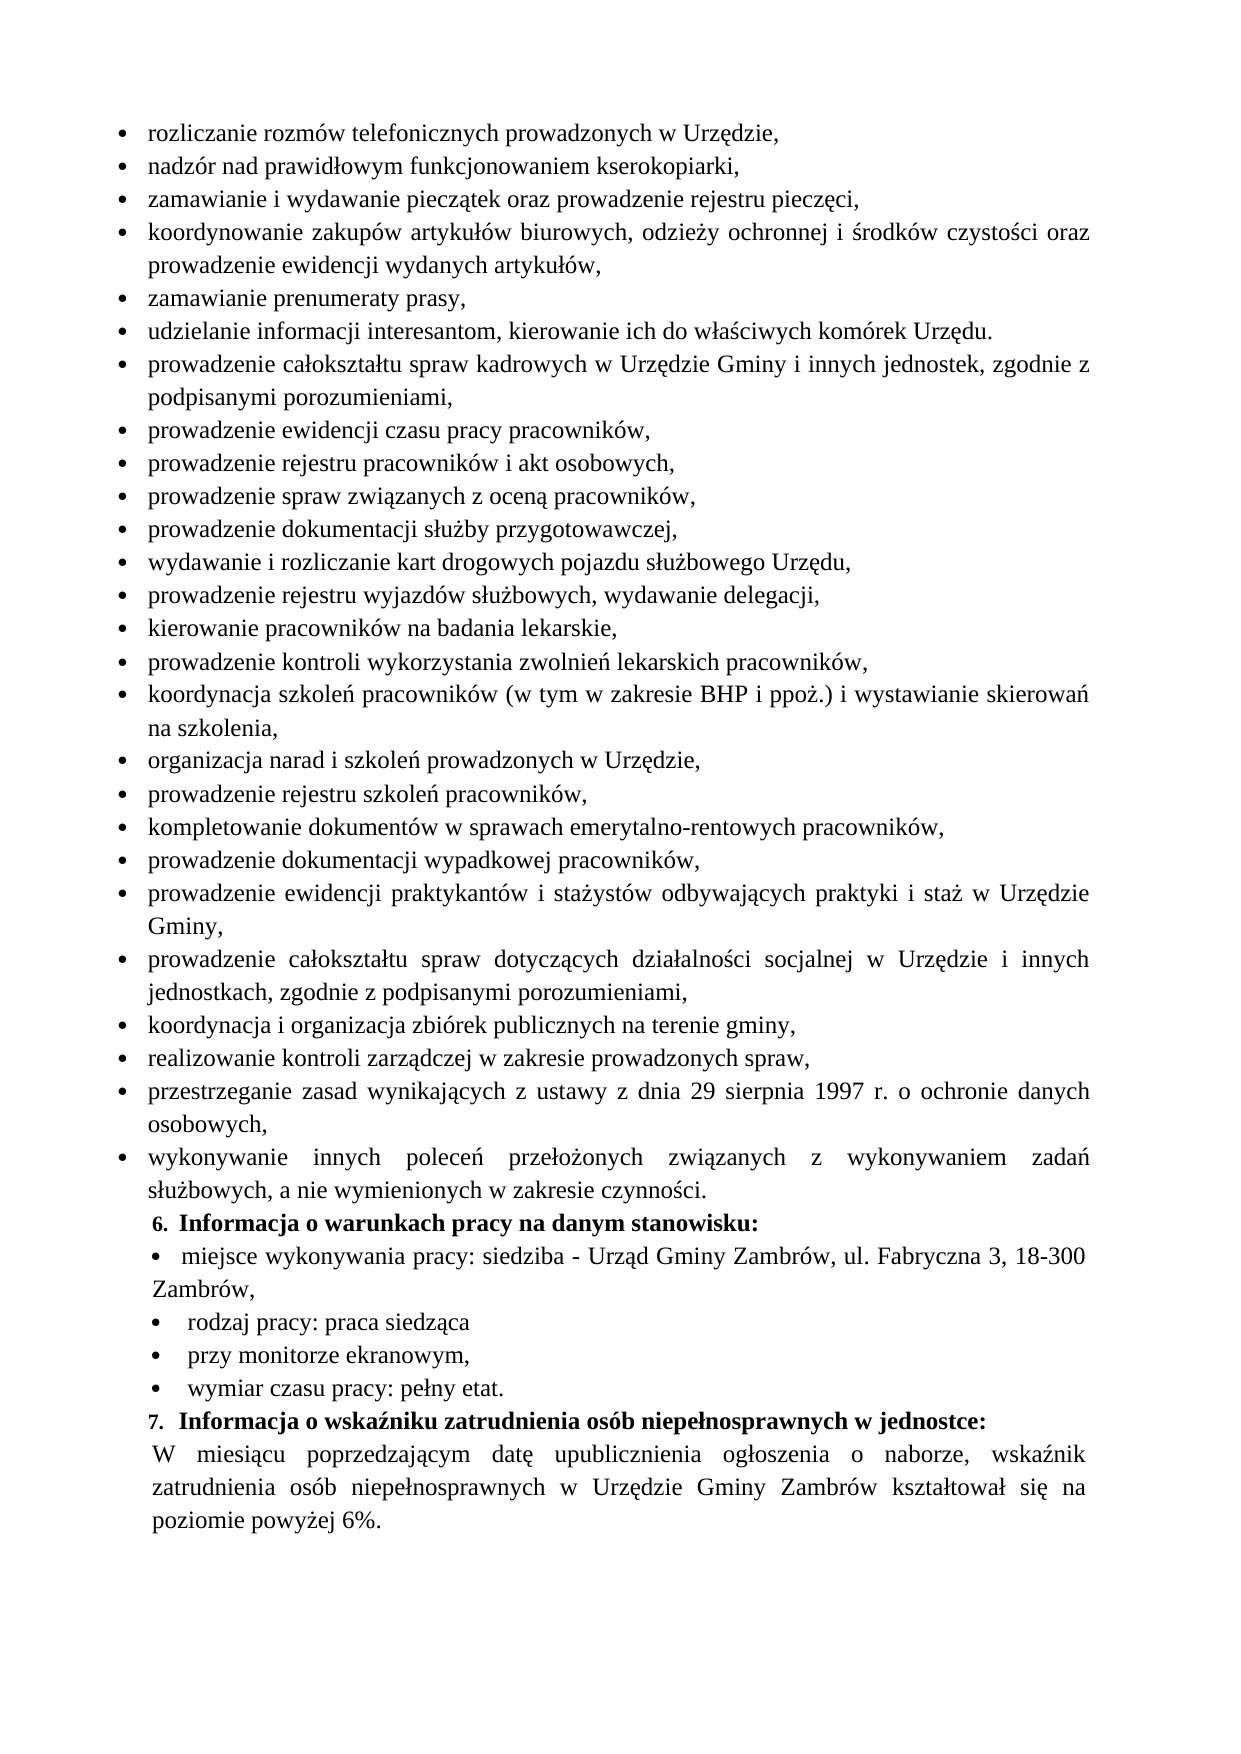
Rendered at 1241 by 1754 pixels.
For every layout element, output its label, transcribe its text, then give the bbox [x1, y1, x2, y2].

list prowadzenie dokumentacji wypadkowej pracowników, [118, 845, 1091, 873]
list prowadzenie ewidencji czasu pracy pracowników, [118, 415, 1091, 444]
list prowadzenie rejestru wyjazdów służbowych, wydawanie delegacji, [118, 581, 1091, 609]
list prowadzenie rejestru szkoleń pracowników, [118, 779, 1091, 807]
list Informacja o wskaźniku zatrudnienia osób niepełnosprawnych w jednostce: [148, 1406, 1093, 1435]
list przy monitorze ekranowym, [152, 1340, 1093, 1369]
list prowadzenie spraw związanych z oceną pracowników, [118, 481, 1091, 510]
list kompletowanie dokumentów w sprawach emerytalno-rentowych pracowników, [118, 812, 1091, 840]
text W miesiącu poprzedzającym datę upublicznienia ogłoszenia o naborze, wskaźnik zatrudnienia osób niepełnosprawnych w Urzędzie Gminy Zambrów kształtował się na poziomie powyżej 6%. [152, 1439, 1086, 1534]
list prowadzenie całokształtu spraw dotyczących działalności socjalnej w Urzędzie i innych jednostkach, zgodnie z podpisanymi porozumieniami, [118, 944, 1091, 1006]
list wykonywanie innych poleceń przełożonych związanych z wykonywaniem zadań służbowych, a nie wymienionych w zakresie czynności. [118, 1142, 1091, 1204]
list koordynacja i organizacja zbiórek publicznych na terenie gminy, [118, 1010, 1091, 1038]
list wymiar czasu pracy: pełny etat. [152, 1373, 1093, 1402]
list prowadzenie całokształtu spraw kadrowych w Urzędzie Gminy i innych jednostek, zgodnie z podpisanymi porozumieniami, [118, 349, 1091, 411]
list udzielanie informacji interesantom, kierowanie ich do właściwych komórek Urzędu. [118, 316, 1091, 345]
list koordynowanie zakupów artykułów biurowych, odzieży ochronnej i środków czystości oraz prowadzenie ewidencji wydanych artykułów, [118, 217, 1091, 279]
list Informacja o warunkach pracy na danym stanowisku: [152, 1208, 1093, 1237]
list zamawianie prenumeraty prasy, [118, 283, 1091, 312]
list kierowanie pracowników na badania lekarskie, [118, 613, 1091, 642]
list realizowanie kontroli zarządczej w zakresie prowadzonych spraw, [118, 1043, 1091, 1072]
list miejsce wykonywania pracy: siedziba - Urząd Gminy Zambrów, ul. Fabryczna 3, 18-300 Zambrów, [152, 1241, 1086, 1303]
list koordynacja szkoleń pracowników (w tym w zakresie BHP i ppoż.) i wystawianie skierowań na szkolenia, [118, 679, 1091, 741]
list zamawianie i wydawanie pieczątek oraz prowadzenie rejestru pieczęci, [118, 184, 1091, 213]
list rozliczanie rozmów telefonicznych prowadzonych w Urzędzie, [118, 118, 1091, 147]
list wydawanie i rozliczanie kart drogowych pojazdu służbowego Urzędu, [118, 547, 1091, 576]
list prowadzenie rejestru pracowników i akt osobowych, [118, 448, 1091, 477]
list nadzór nad prawidłowym funkcjonowaniem kserokopiarki, [118, 151, 1091, 180]
list prowadzenie dokumentacji służby przygotowawczej, [118, 514, 1091, 543]
list rodzaj pracy: praca siedząca [152, 1307, 1093, 1336]
list prowadzenie kontroli wykorzystania zwolnień lekarskich pracowników, [118, 647, 1091, 675]
list prowadzenie ewidencji praktykantów i stażystów odbywających praktyki i staż w Urzędzie Gminy, [118, 878, 1091, 939]
list organizacja narad i szkoleń prowadzonych w Urzędzie, [118, 746, 1091, 774]
list przestrzeganie zasad wynikających z ustawy z dnia 29 sierpnia 1997 r. o ochronie danych osobowych, [118, 1076, 1091, 1138]
